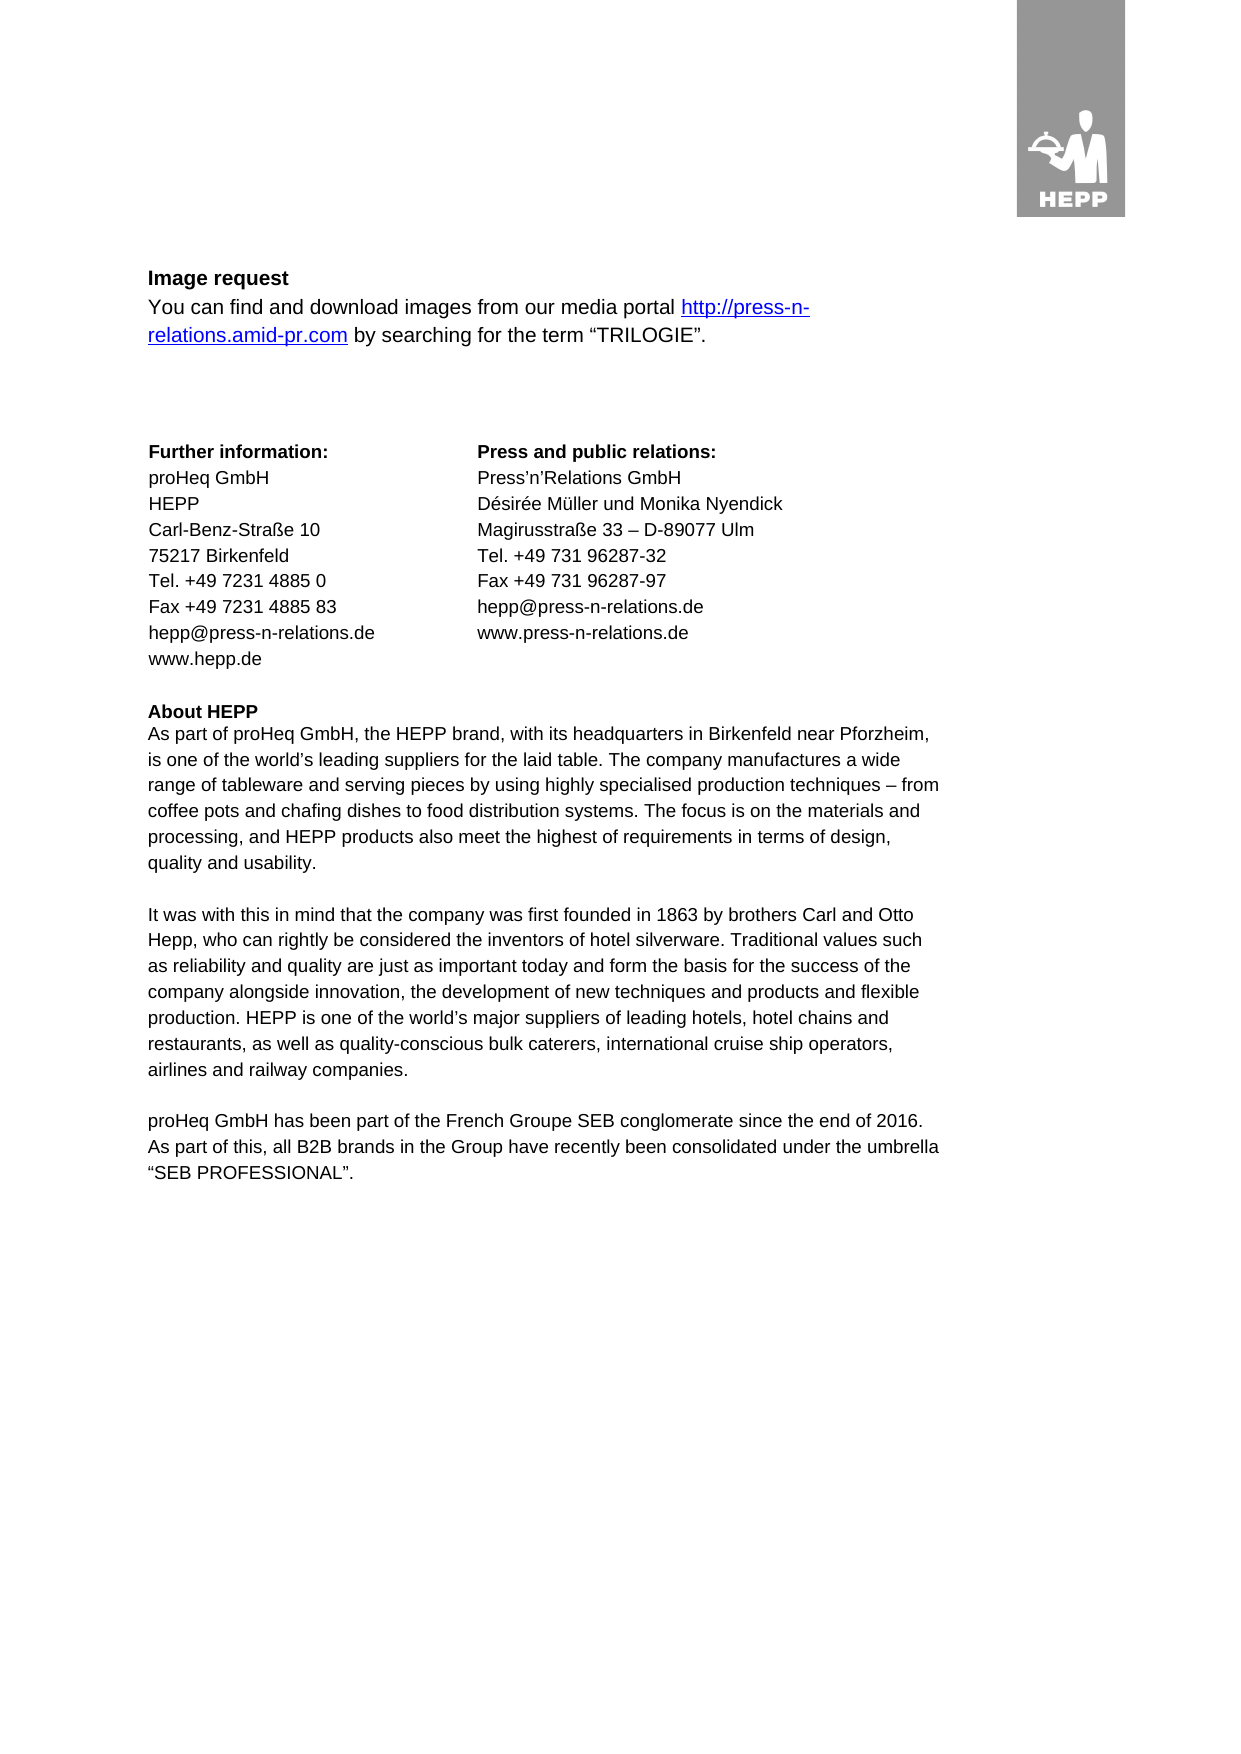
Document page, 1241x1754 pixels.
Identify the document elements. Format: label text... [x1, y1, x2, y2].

text About HEPP [148, 701, 945, 722]
text You can find and download images from our media portal http://press-n-relations.amid-pr.com by searching for the term “TRILOGIE”. [148, 294, 945, 347]
text It was with this in mind that the company was first founded in 1863 by brothers Carl and Otto Hepp, who can rightly be considered the inventors of hotel silverware. Traditional values such as reliability and quality are just as important today and form the basis for the success of the company alongside innovation, the development of new techniques and products and flexible production. HEPP is one of the world’s major suppliers of leading hotels, hotel chains and restaurants, as well as quality-conscious bulk caterers, international cruise ship operators, airlines and railway companies. [148, 903, 945, 1080]
text As part of proHeq GmbH, the HEPP brand, with its headquarters in Birkenfeld near Pforzheim, is one of the world’s leading suppliers for the laid table. The company manufactures a wide range of tableware and serving pieces by using highly specialised production techniques – from coffee pots and chafing dishes to food distribution systems. The focus is on the materials and processing, and HEPP products also meet the highest of requirements in terms of design, quality and usability. [148, 722, 945, 873]
text Image request [148, 266, 945, 290]
table_header Further information: proHeq GmbH HEPP Carl-Benz-Straße 10 75217 Birkenfeld Tel. +49 7231 4885 0 Fax +49 7231 4885 83 hepp@press-n-relations.de www.hepp.de [141, 415, 470, 675]
picture [1016, 0, 1126, 217]
table_header Press and public relations: Press’n’Relations GmbH Désirée Müller und Monika Nyendick Magirusstraße 33 – D-89077 Ulm Tel. +49 731 96287-32 Fax +49 731 96287-97 hepp@press-n-relations.de www.press-n-relations.de [470, 415, 928, 675]
text proHeq GmbH has been part of the French Groupe SEB conglomerate since the end of 2016. As part of this, all B2B brands in the Group have recently been consolidated under the umbrella “SEB PROFESSIONAL”. [148, 1110, 945, 1183]
